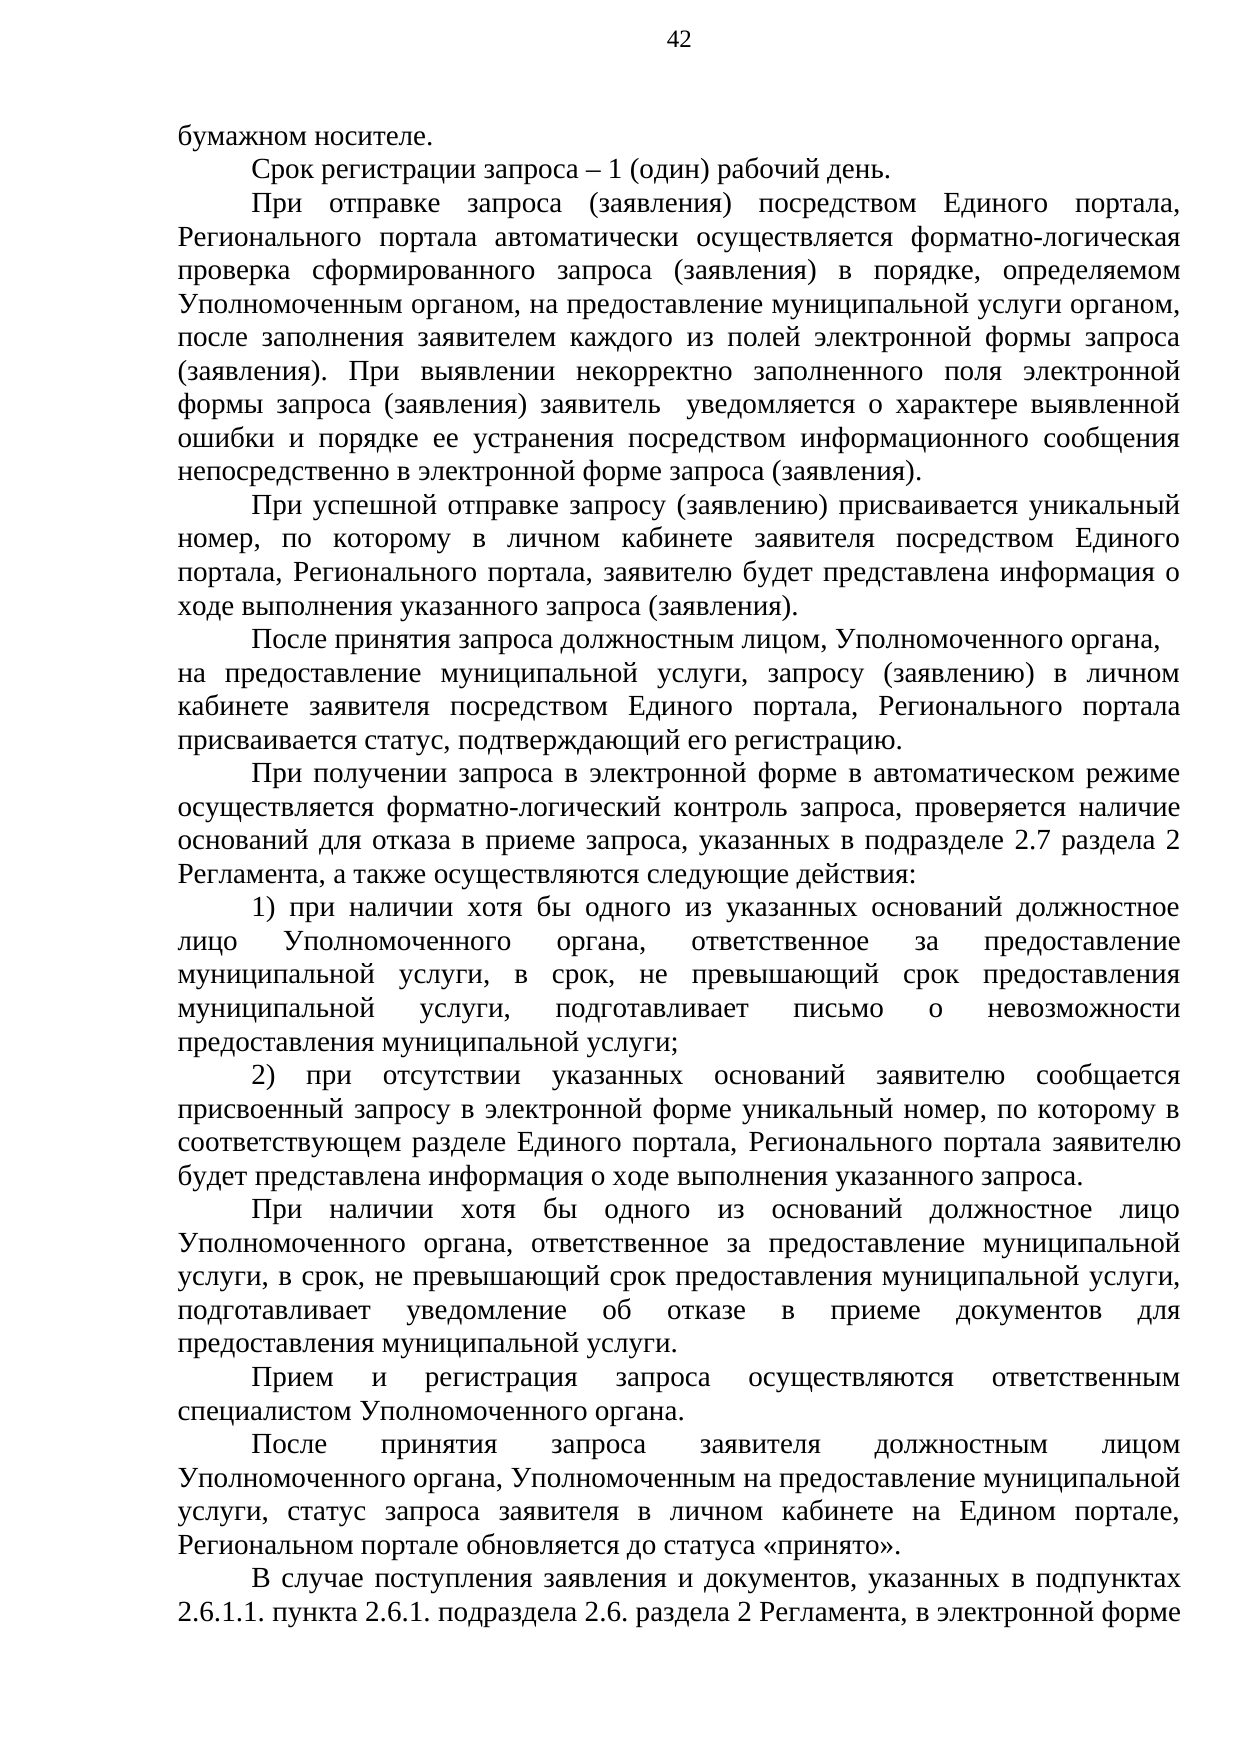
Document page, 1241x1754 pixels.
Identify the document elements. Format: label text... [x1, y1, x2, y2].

text После принятия запроса заявителя должностным лицом Уполномоченного органа, Уполномоченным на предоставление муниципальной услуги, статус запроса заявителя в личном кабинете на Едином портале, Региональном портале обновляется до статуса «принято». [177, 1426, 1181, 1560]
text При успешной отправке запросу (заявлению) присваивается уникальный номер, по которому в личном кабинете заявителя посредством Единого портала, Регионального портала, заявителю будет представлена информация о ходе выполнения указанного запроса (заявления). [177, 487, 1181, 621]
text При отправке запроса (заявления) посредством Единого портала, Регионального портала автоматически осуществляется форматно-логическая проверка сформированного запроса (заявления) в порядке, определяемом Уполномоченным органом, на предоставление муниципальной услуги органом, после заполнения заявителем каждого из полей электронной формы запроса (заявления). При выявлении некорректно заполненного поля электронной формы запроса (заявления) заявитель уведомляется о характере выявленной ошибки и порядке ее устранения посредством информационного сообщения непосредственно в электронной форме запроса (заявления). [177, 185, 1181, 487]
text Срок регистрации запроса – 1 (один) рабочий день. [177, 152, 1181, 185]
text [177, 118, 1181, 152]
text После принятия запроса должностным лицом, Уполномоченного органа, на предоставление муниципальной услуги, запросу (заявлению) в личном кабинете заявителя посредством Единого портала, Регионального портала присваивается статус, подтверждающий его регистрацию. [177, 621, 1181, 755]
text Прием и регистрация запроса осуществляются ответственным специалистом Уполномоченного органа. [177, 1359, 1181, 1426]
text 2) при отсутствии указанных оснований заявителю сообщается присвоенный запросу в электронной форме уникальный номер, по которому в соответствующем разделе Единого портала, Регионального портала заявителю будет представлена информация о ходе выполнения указанного запроса. [177, 1057, 1181, 1191]
text При наличии хотя бы одного из оснований должностное лицо Уполномоченного органа, ответственное за предоставление муниципальной услуги, в срок, не превышающий срок предоставления муниципальной услуги, подготавливает уведомление об отказе в приеме документов для предоставления муниципальной услуги. [177, 1191, 1181, 1359]
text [177, 1560, 1181, 1627]
text 1) при наличии хотя бы одного из указанных оснований должностное лицо Уполномоченного органа, ответственное за предоставление муниципальной услуги, в срок, не превышающий срок предоставления муниципальной услуги, подготавливает письмо о невозможности предоставления муниципальной услуги; [177, 889, 1181, 1057]
text При получении запроса в электронной форме в автоматическом режиме осуществляется форматно-логический контроль запроса, проверяется наличие оснований для отказа в приеме запроса, указанных в подразделе 2.7 раздела 2 Регламента, а также осуществляются следующие действия: [177, 755, 1181, 889]
